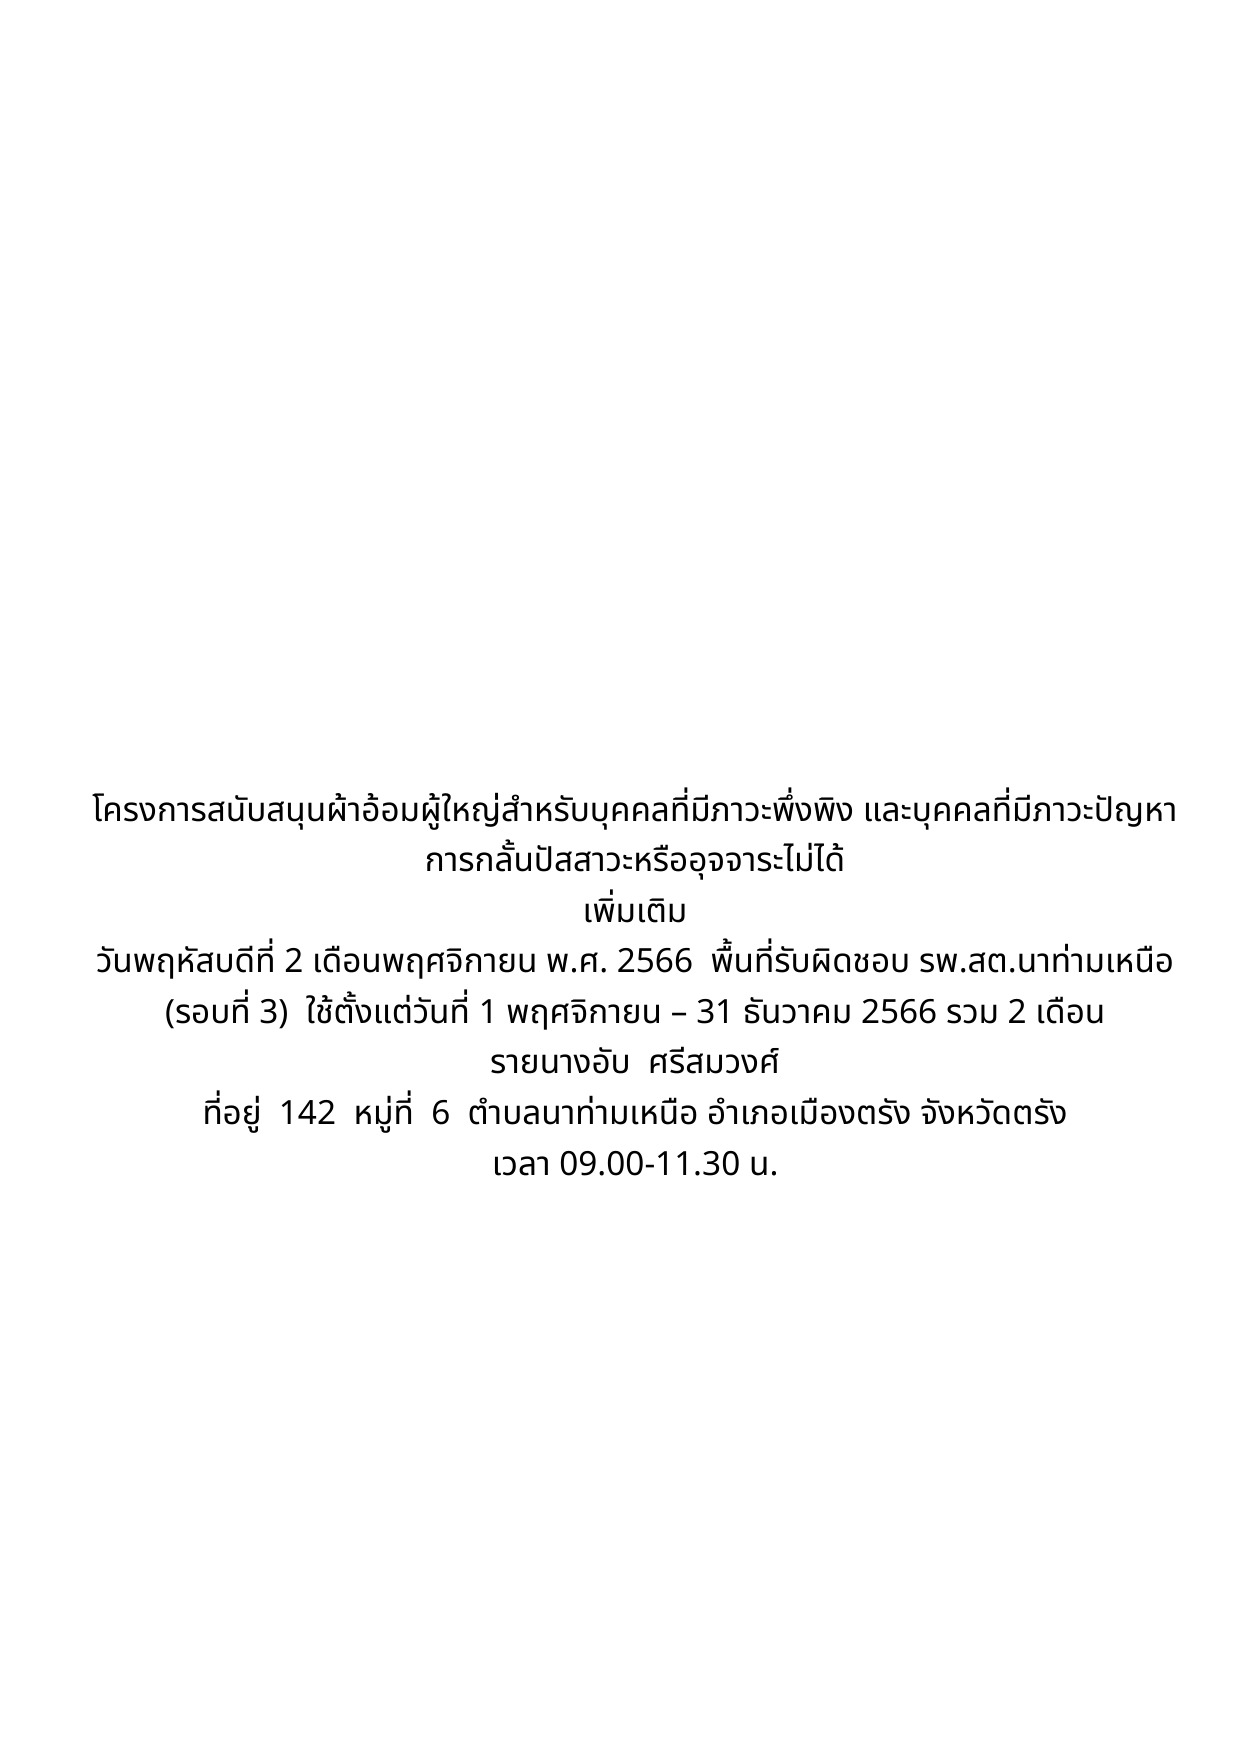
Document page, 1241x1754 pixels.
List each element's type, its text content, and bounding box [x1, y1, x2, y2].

text ที่อยู่ 142 หมู่ที่ 6 ตำบลนาท่ามเหนือ อำเภอเมืองตรัง จังหวัดตรัง [89, 1089, 1181, 1139]
text เวลา 09.00-11.30 น. [89, 1139, 1181, 1190]
text รายนางอับ ศรีสมวงศ์ [89, 1038, 1181, 1089]
text เพิ่มเติม [89, 887, 1181, 937]
text โครงการสนับสนุนผ้าอ้อมผู้ใหญ่สำหรับบุคคลที่มีภาวะพึ่งพิง และบุคคลที่มีภาวะปัญหาการกลั้นปัสสาวะหรืออุจจาระไม่ได้ [89, 786, 1181, 887]
text (รอบที่ 3) ใช้ตั้งแต่วันที่ 1 พฤศจิกายน – 31 ธันวาคม 2566 รวม 2 เดือน [89, 988, 1181, 1038]
text วันพฤหัสบดีที่ 2 เดือนพฤศจิกายน พ.ศ. 2566 พื้นที่รับผิดชอบ รพ.สต.นาท่ามเหนือ [89, 937, 1181, 988]
